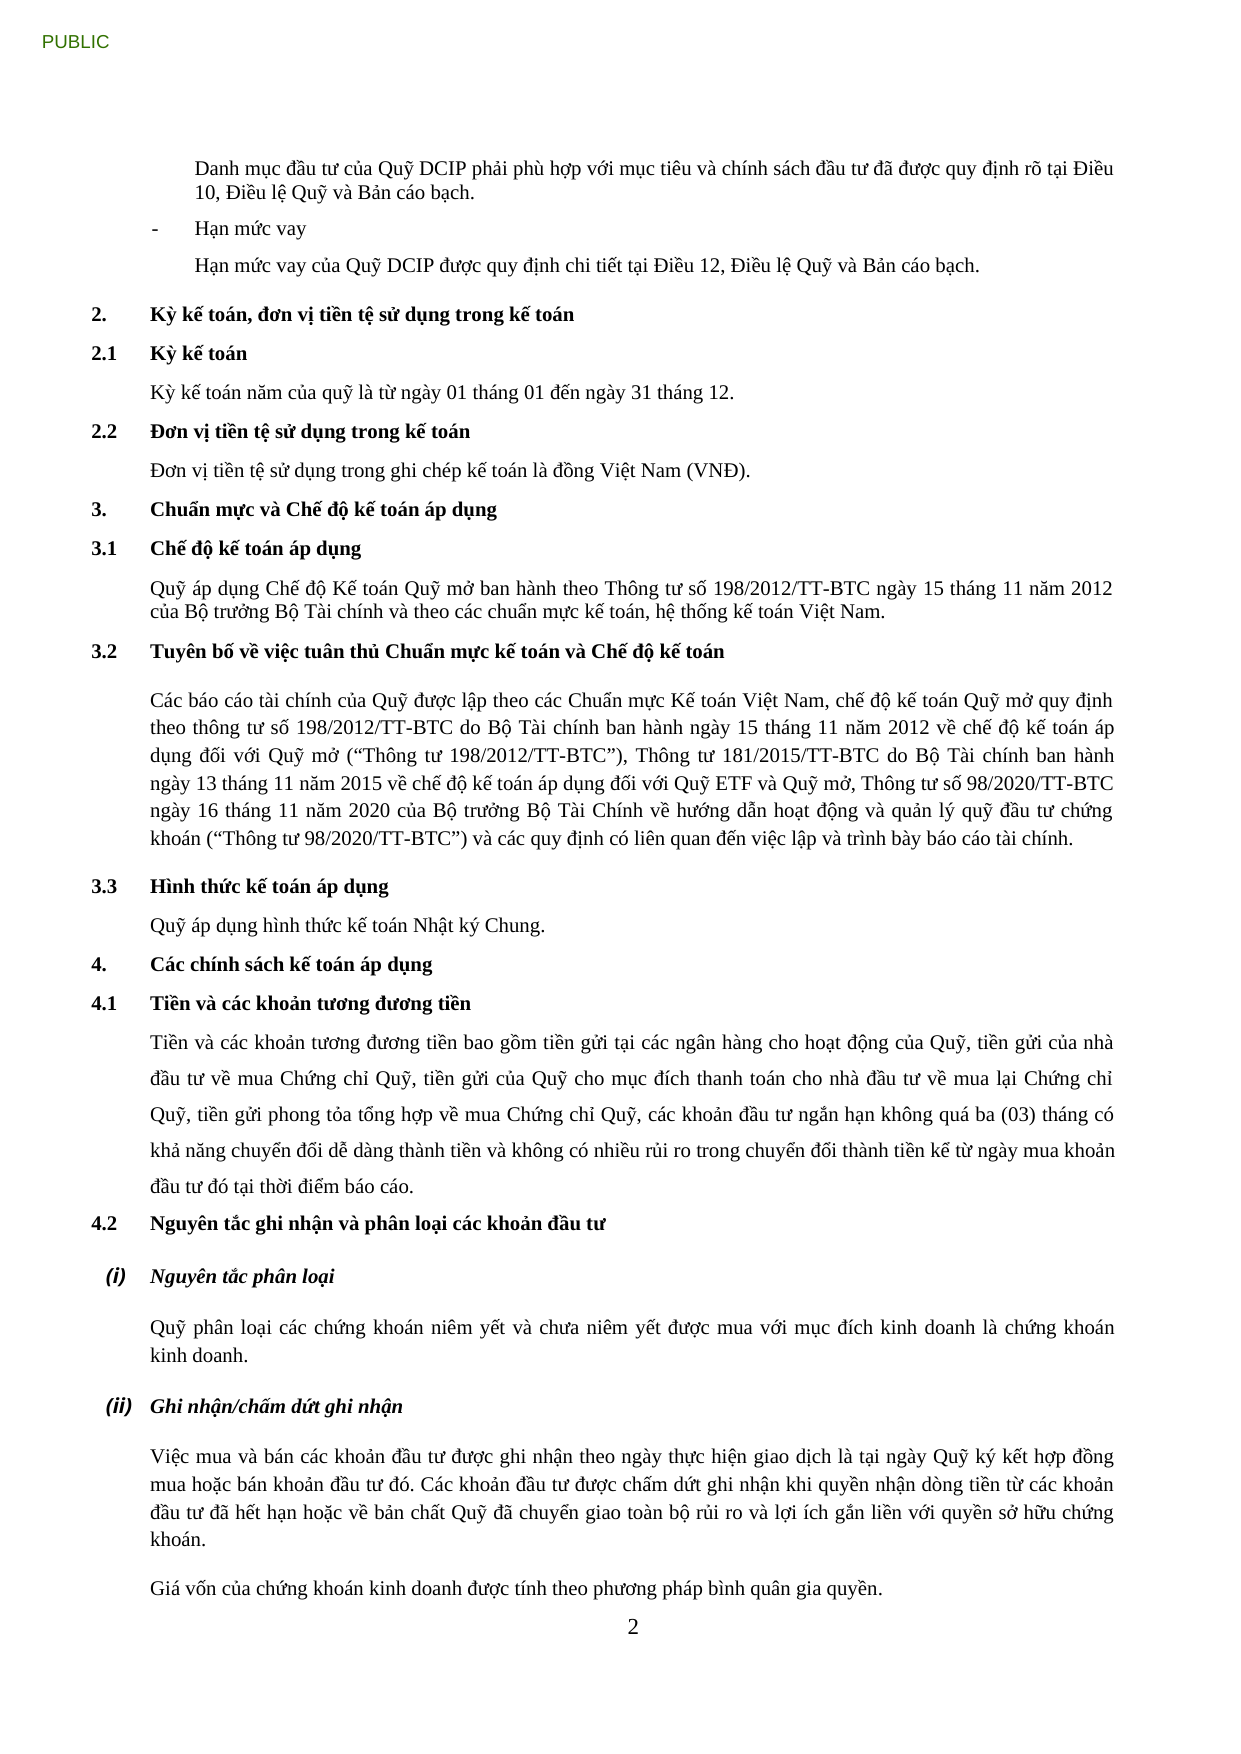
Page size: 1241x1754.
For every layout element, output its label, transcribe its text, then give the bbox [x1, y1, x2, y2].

text 3.3 Hình thức kế toán áp dụng [91, 874, 1116, 898]
text Các báo cáo tài chính của Quỹ được lập theo các Chuẩn mực Kế toán Việt Nam, chế độ kế toán Quỹ mở quy định theo thông tư số 198/2012/TT-BTC do Bộ Tài chính ban hành ngày 15 tháng 11 năm 2012 về chế độ kế toán áp dụng đối với Quỹ mở (“Thông tư 198/2012/TT-BTC”), Thông tư 181/2015/TT-BTC do Bộ Tài chính ban hành ngày 13 tháng 11 năm 2015 về chế độ kế toán áp dụng đối với Quỹ ETF và Quỹ mở, Thông tư số 98/2020/TT-BTC ngày 16 tháng 11 năm 2020 của Bộ trưởng Bộ Tài Chính về hướng dẫn hoạt động và quản lý quỹ đầu tư chứng khoán (“Thông tư 98/2020/TT-BTC”) và các quy định có liên quan đến việc lập và trình bày báo cáo tài chính. [150, 688, 1116, 850]
text Quỹ phân loại các chứng khoán niêm yết và chưa niêm yết được mua với mục đích kinh doanh là chứng khoán kinh doanh. [150, 1315, 1116, 1367]
list Tiền và các khoản tương đương tiền bao gồm tiền gửi tại các ngân hàng cho hoạt động của Quỹ, tiền gửi của nhà đầu tư về mua Chứng chỉ Quỹ, tiền gửi của Quỹ cho mục đích thanh toán cho nhà đầu tư về mua lại Chứng chỉ Quỹ, tiền gửi phong tỏa tổng hợp về mua Chứng chỉ Quỹ, các khoản đầu tư ngắn hạn không quá ba (03) tháng có khả năng chuyển đổi dễ dàng thành tiền và không có nhiều rủi ro trong chuyển đổi thành tiền kể từ ngày mua khoản đầu tư đó tại thời điểm báo cáo. [150, 1030, 1116, 1198]
text 3.2 Tuyên bố về việc tuân thủ Chuẩn mực kế toán và Chế độ kế toán [91, 638, 1116, 663]
list Hạn mức vay [151, 216, 1116, 240]
list Kỳ kế toán, đơn vị tiền tệ sử dụng trong kế toán [91, 302, 1116, 326]
text Giá vốn của chứng khoán kinh doanh được tính theo phương pháp bình quân gia quyền. [150, 1576, 1143, 1600]
text Quỹ áp dụng Chế độ Kế toán Quỹ mở ban hành theo Thông tư số 198/2012/TT-BTC ngày 15 tháng 11 năm 2012 của Bộ trưởng Bộ Tài chính và theo các chuẩn mực kế toán, hệ thống kế toán Việt Nam. [150, 575, 1116, 623]
list Ghi nhận/chấm dứt ghi nhận [106, 1391, 1116, 1419]
list Đơn vị tiền tệ sử dụng trong ghi chép kế toán là đồng Việt Nam (VNĐ). [150, 458, 1116, 482]
text 2.2 Đơn vị tiền tệ sử dụng trong kế toán [91, 419, 1116, 443]
list Chuẩn mực và Chế độ kế toán áp dụng [91, 497, 1116, 521]
list Các chính sách kế toán áp dụng [91, 952, 1116, 976]
list Tiền và các khoản tương đương tiền [91, 991, 1116, 1015]
list Hạn mức vay của Quỹ DCIP được quy định chi tiết tại Điều 12, Điều lệ Quỹ và Bản cáo bạch. [194, 253, 1116, 277]
text 2.1 Kỳ kế toán [91, 341, 1116, 365]
list Danh mục đầu tư của Quỹ DCIP phải phù hợp với mục tiêu và chính sách đầu tư đã được quy định rõ tại Điều 10, Điều lệ Quỹ và Bản cáo bạch. [194, 156, 1116, 204]
text Quỹ áp dụng hình thức kế toán Nhật ký Chung. [150, 913, 1116, 937]
text Kỳ kế toán năm của quỹ là từ ngày 01 tháng 01 đến ngày 31 tháng 12. [150, 380, 1116, 404]
text Việc mua và bán các khoản đầu tư được ghi nhận theo ngày thực hiện giao dịch là tại ngày Quỹ ký kết hợp đồng mua hoặc bán khoản đầu tư đó. Các khoản đầu tư được chấm dứt ghi nhận khi quyền nhận dòng tiền từ các khoản đầu tư đã hết hạn hoặc về bản chất Quỹ đã chuyển giao toàn bộ rủi ro và lợi ích gắn liền với quyền sở hữu chứng khoán. [150, 1444, 1116, 1551]
list Nguyên tắc phân loại [106, 1262, 1116, 1290]
list Nguyên tắc ghi nhận và phân loại các khoản đầu tư [91, 1211, 1116, 1234]
text 3.1 Chế độ kế toán áp dụng [91, 536, 1116, 560]
